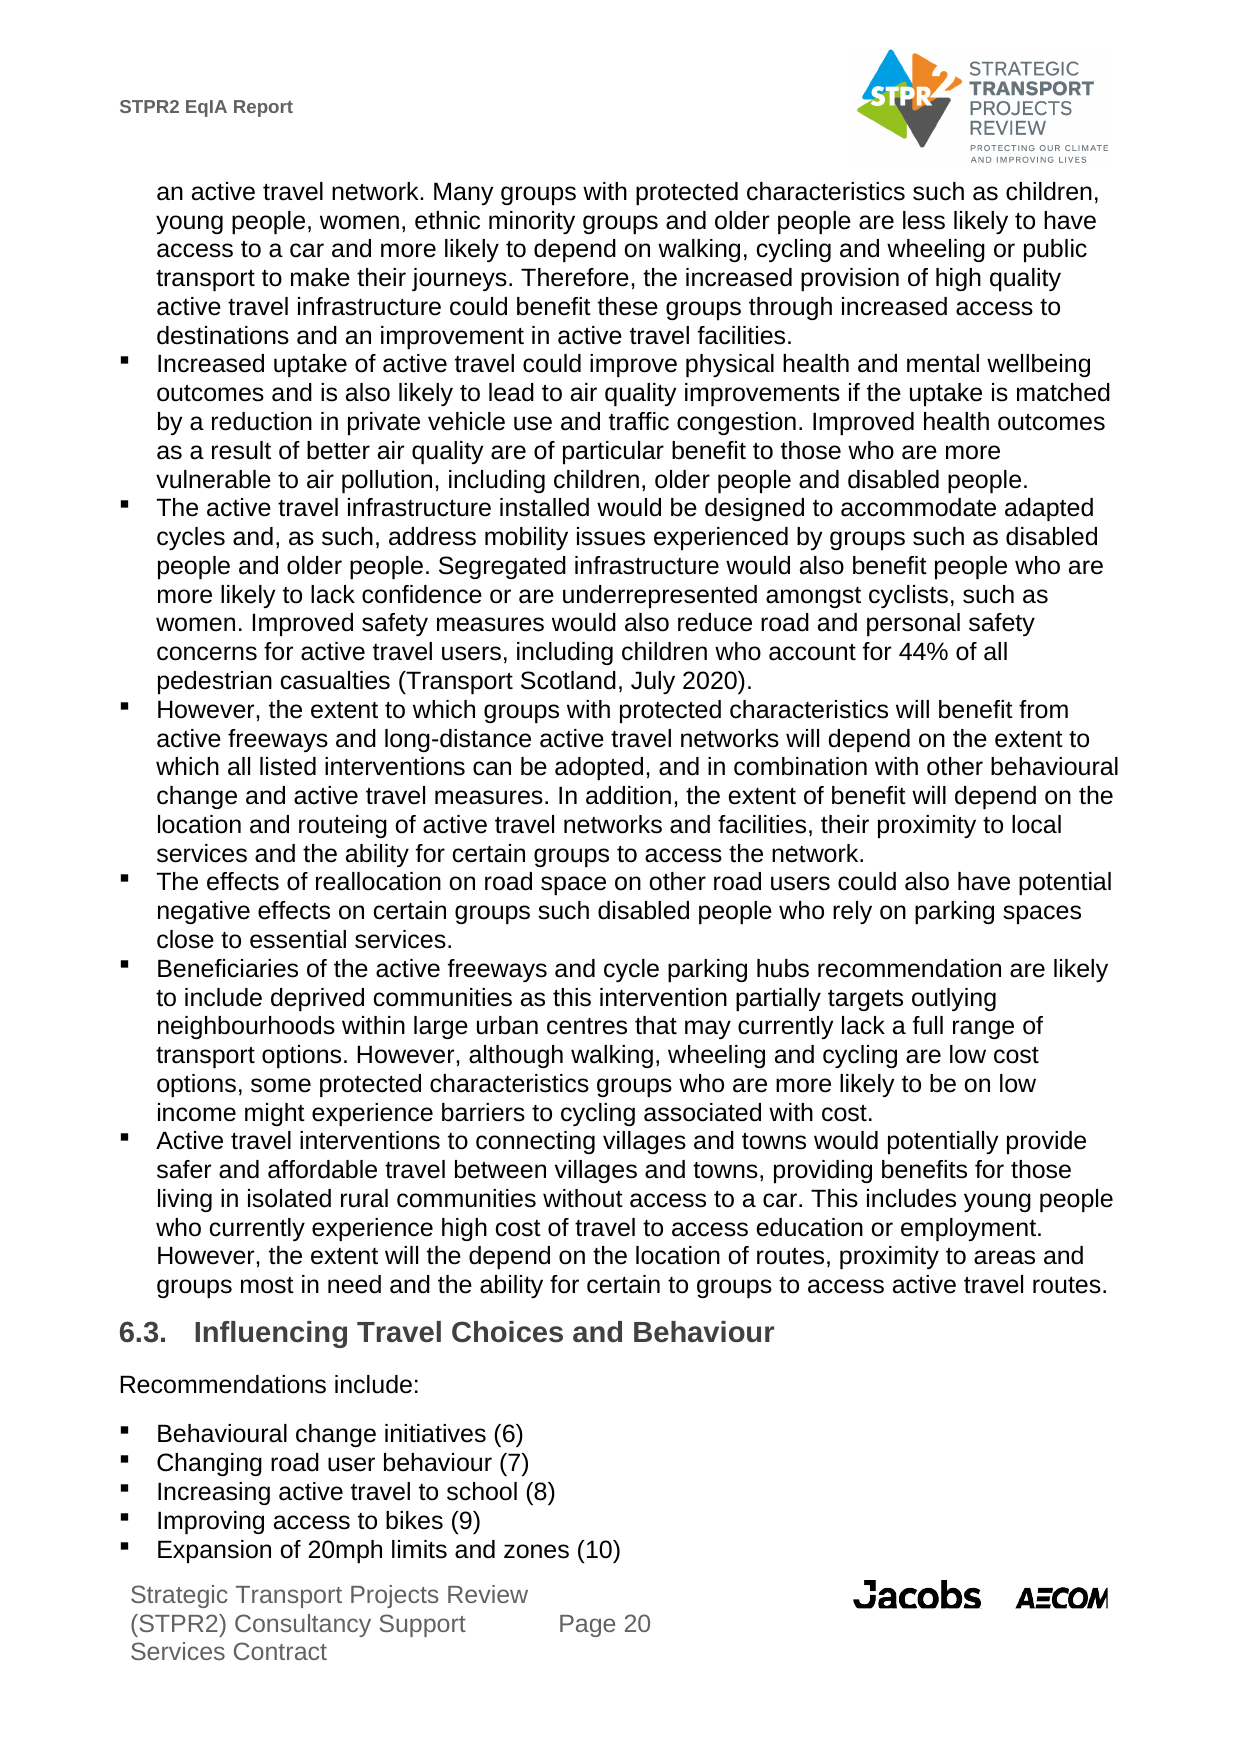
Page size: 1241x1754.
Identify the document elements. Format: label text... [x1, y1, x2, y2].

picture [848, 1580, 1108, 1608]
subtitle Influencing Travel Choices and Behaviour [118, 1316, 1122, 1349]
text Beneficiaries of the active freeways and cycle parking hubs recommendation are likely to include deprived communities as this intervention partially targets outlying neighbourhoods within large urban centres that may currently lack a full range of transport options. However, although walking, wheeling and cycling are low cost options, some protected characteristics groups who are more likely to be on low income might experience barriers to cycling associated with cost. [118, 954, 1122, 1126]
text Expansion of 20mph limits and zones (10) [118, 1535, 1122, 1564]
text Changing road user behaviour (7) [118, 1448, 1122, 1477]
text Recommendations include: [118, 1370, 1122, 1399]
text Increased uptake of active travel could improve physical health and mental wellbeing outcomes and is also likely to lead to air quality improvements if the uptake is matched by a reduction in private vehicle use and traffic congestion. Improved health outcomes as a result of better air quality are of particular benefit to those who are more vulnerable to air pollution, including children, older people and disabled people. [118, 349, 1122, 493]
text Increasing active travel to school (8) [118, 1477, 1122, 1506]
text Improving access to bikes (9) [118, 1506, 1122, 1535]
picture [853, 47, 1111, 166]
text However, the extent to which groups with protected characteristics will benefit from active freeways and long-distance active travel networks will depend on the extent to which all listed interventions can be adopted, and in combination with other behavioural change and active travel measures. In addition, the extent of benefit will depend on the location and routeing of active travel networks and facilities, their proximity to local services and the ability for certain groups to access the network. [118, 695, 1122, 867]
text The effects of reallocation on road space on other road users could also have potential negative effects on certain groups such disabled people who rely on parking spaces close to essential services. [118, 867, 1122, 954]
text Behavioural change initiatives (6) [118, 1419, 1122, 1448]
text Active travel interventions to connecting villages and towns would potentially provide safer and affordable travel between villages and towns, providing benefits for those living in isolated rural communities without access to a car. This includes young people who currently experience high cost of travel to access education or employment. However, the extent will the depend on the location of routes, proximity to areas and groups most in need and the ability for certain to groups to access active travel routes. [118, 1126, 1122, 1299]
text The active travel infrastructure installed would be designed to accommodate adapted cycles and, as such, address mobility issues experienced by groups such as disabled people and older people. Segregated infrastructure would also benefit people who are more likely to lack confidence or are underrepresented amongst cyclists, such as women. Improved safety measures would also reduce road and personal safety concerns for active travel users, including children who account for 44% of all pedestrian casualties (Transport Scotland, July 2020). [118, 493, 1122, 695]
